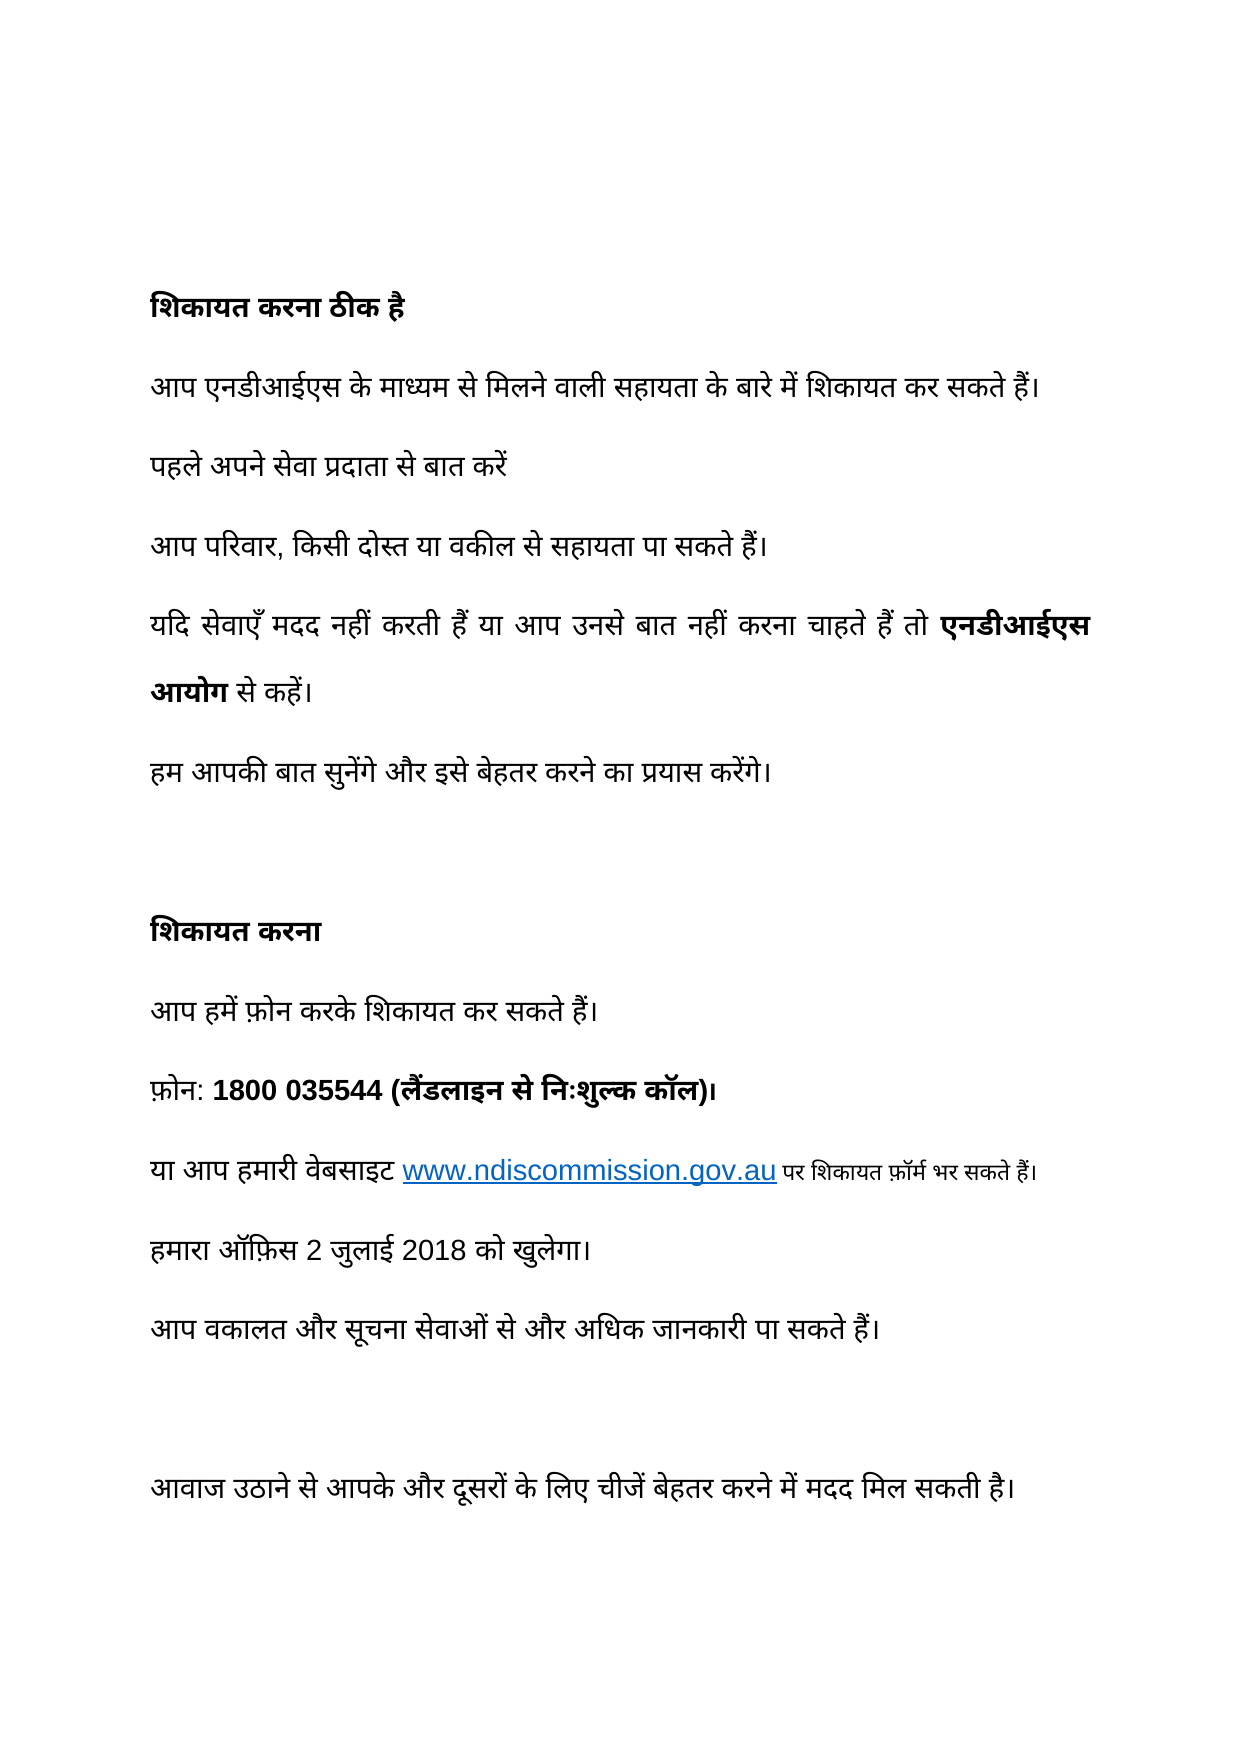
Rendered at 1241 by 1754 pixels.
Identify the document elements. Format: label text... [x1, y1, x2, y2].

text या आप हमारी वेबसाइट www.ndiscommission.gov.au पर शिकायत फ़ॉर्म भर सकते हैं। [150, 1153, 1090, 1186]
text आवाज उठाने से आपके और दूसरों के लिए चीजें बेहतर करने में मदद मिल सकती है। [150, 1471, 1090, 1505]
text शिकायत करना [150, 914, 1090, 948]
text यदि सेवाएँ मदद नहीं करती हैं या आप उनसे बात नहीं करना चाहते हैं तो एनडीआईएस आयोग से कहें। [150, 608, 1090, 709]
text पहले अपने सेवा प्रदाता से बात करें [150, 449, 1090, 483]
text आप हमें फ़ोन करके शिकायत कर सकते हैं। [150, 994, 1090, 1027]
text हम आपकी बात सुनेंगे और इसे बेहतर करने का प्रयास करेंगे। [150, 755, 1090, 788]
text आप एनडीआईएस के माध्यम से मिलने वाली सहायता के बारे में शिकायत कर सकते हैं। [150, 369, 1090, 403]
text आप वकालत और सूचना सेवाओं से और अधिक जानकारी पा सकते हैं। [150, 1312, 1090, 1346]
text हमारा ऑफ़िस 2 जुलाई 2018 को खुलेगा। [150, 1232, 1090, 1266]
text शिकायत करना ठीक है [150, 290, 1090, 323]
text आप परिवार, किसी दोस्त या वकील से सहायता पा सकते हैं। [150, 529, 1090, 562]
text फ़ोन: 1800 035544 (लैंडलाइन से निःशुल्क कॉल)। [150, 1073, 1090, 1107]
